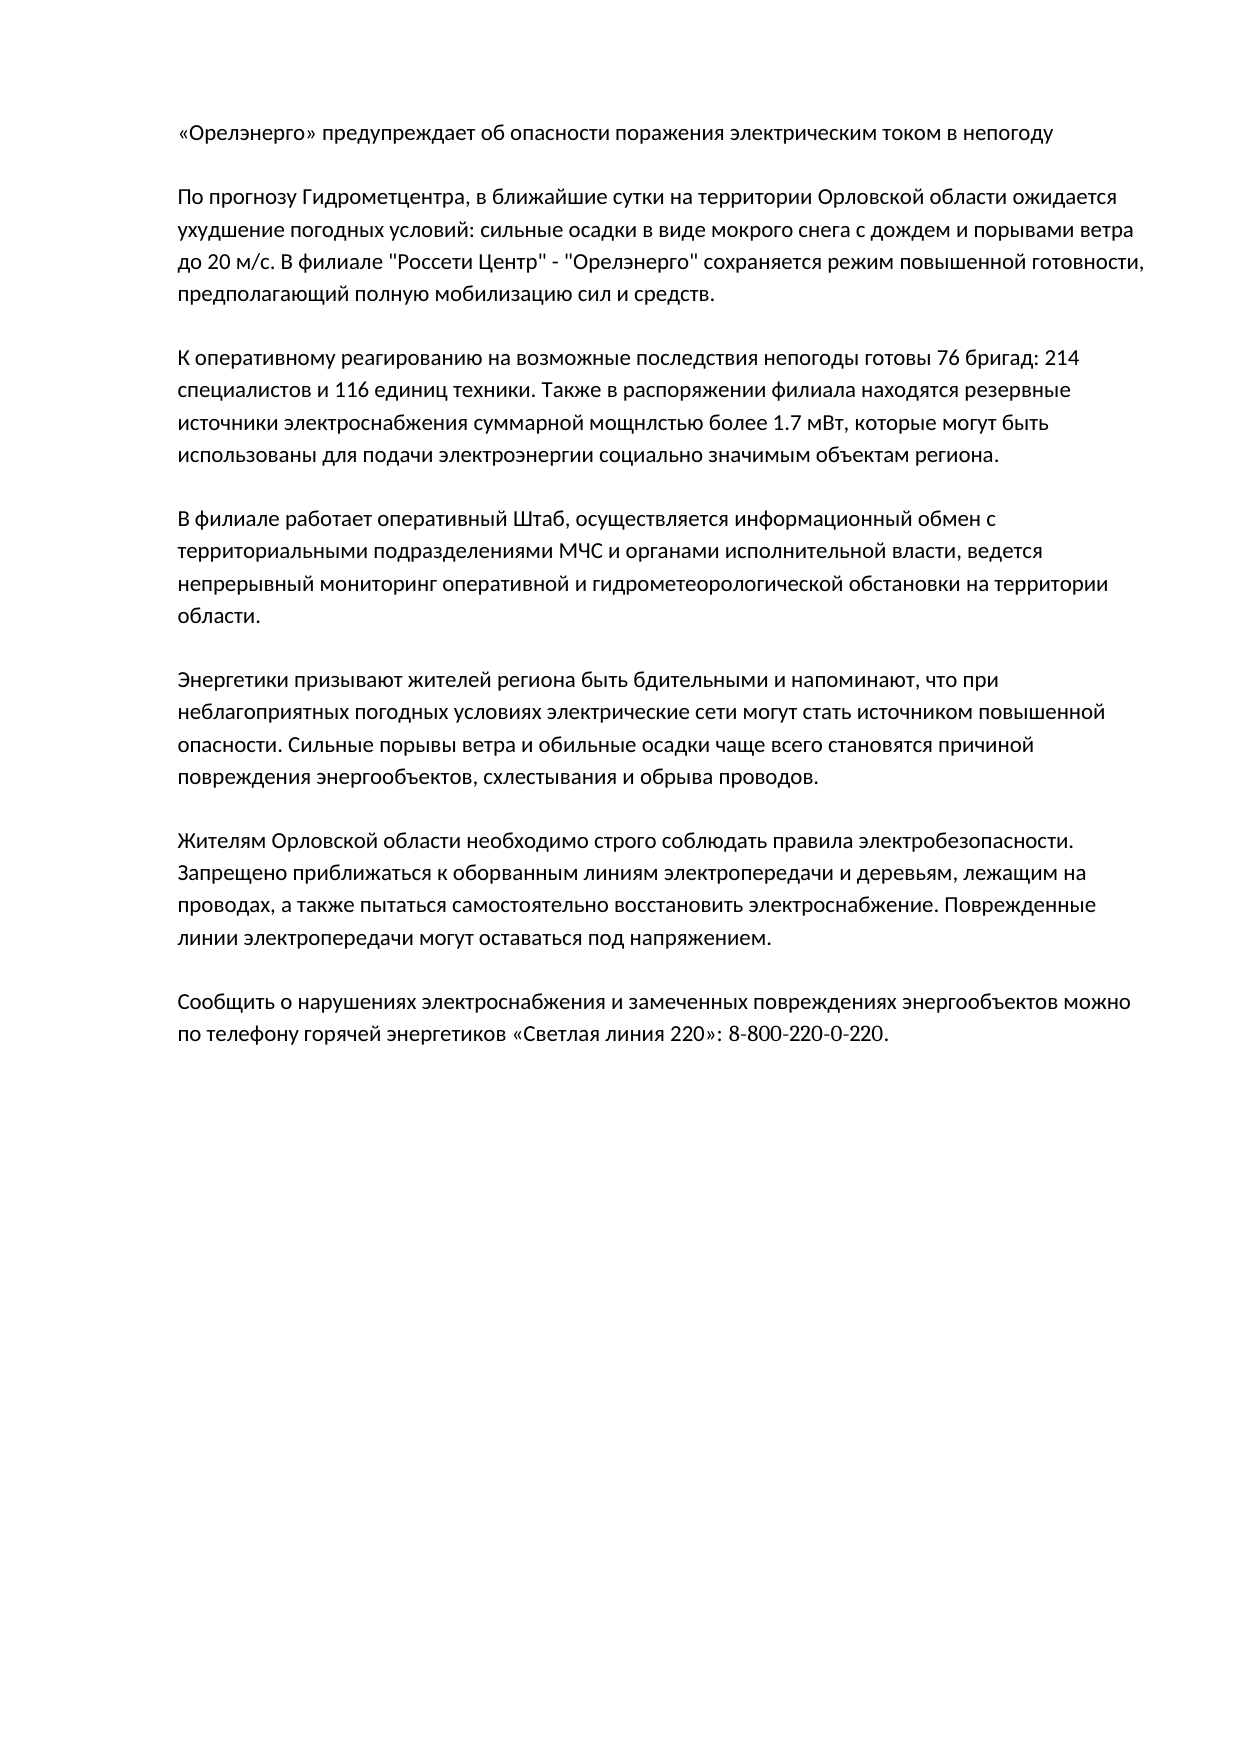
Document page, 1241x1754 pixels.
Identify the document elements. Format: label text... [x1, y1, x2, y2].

text «Орелэнерго» предупреждает об опасности поражения электрическим током в непогоду По прогнозу Гидрометцентра, в ближайшие сутки на территории Орловской области ожидается ухудшение погодных условий: сильные осадки в виде мокрого снега с дождем и порывами ветра до 20 м/с. В филиале "Россети Центр" - "Орелэнерго" сохраняется режим повышенной готовности, предполагающий полную мобилизацию сил и средств. К оперативному реагированию на возможные последствия непогоды готовы 76 бригад: 214 специалистов и 116 единиц техники. Также в распоряжении филиала находятся резервные источники электроснабжения суммарной мощнлстью более 1.7 мВт, которые могут быть использованы для подачи электроэнергии социально значимым объектам региона. В филиале работает оперативный Штаб, осуществляется информационный обмен с территориальными подразделениями МЧС и органами исполнительной власти, ведется непрерывный мониторинг оперативной и гидрометеорологической обстановки на территории области. Энергетики призывают жителей региона быть бдительными и напоминают, что при неблагоприятных погодных условиях электрические сети могут стать источником повышенной опасности. Сильные порывы ветра и обильные осадки чаще всего становятся причиной повреждения энергообъектов, схлестывания и обрыва проводов. Жителям Орловской области необходимо строго соблюдать правила электробезопасности. Запрещено приближаться к оборванным линиям электропередачи и деревьям, лежащим на проводах, а также пытаться самостоятельно восстановить электроснабжение. Поврежденные линии электропередачи могут оставаться под напряжением. Сообщить о нарушениях электроснабжения и замеченных повреждениях энергообъектов можно по телефону горячей энергетиков «Светлая линия 220»: 8-800-220-0-220. [177, 118, 1152, 1047]
